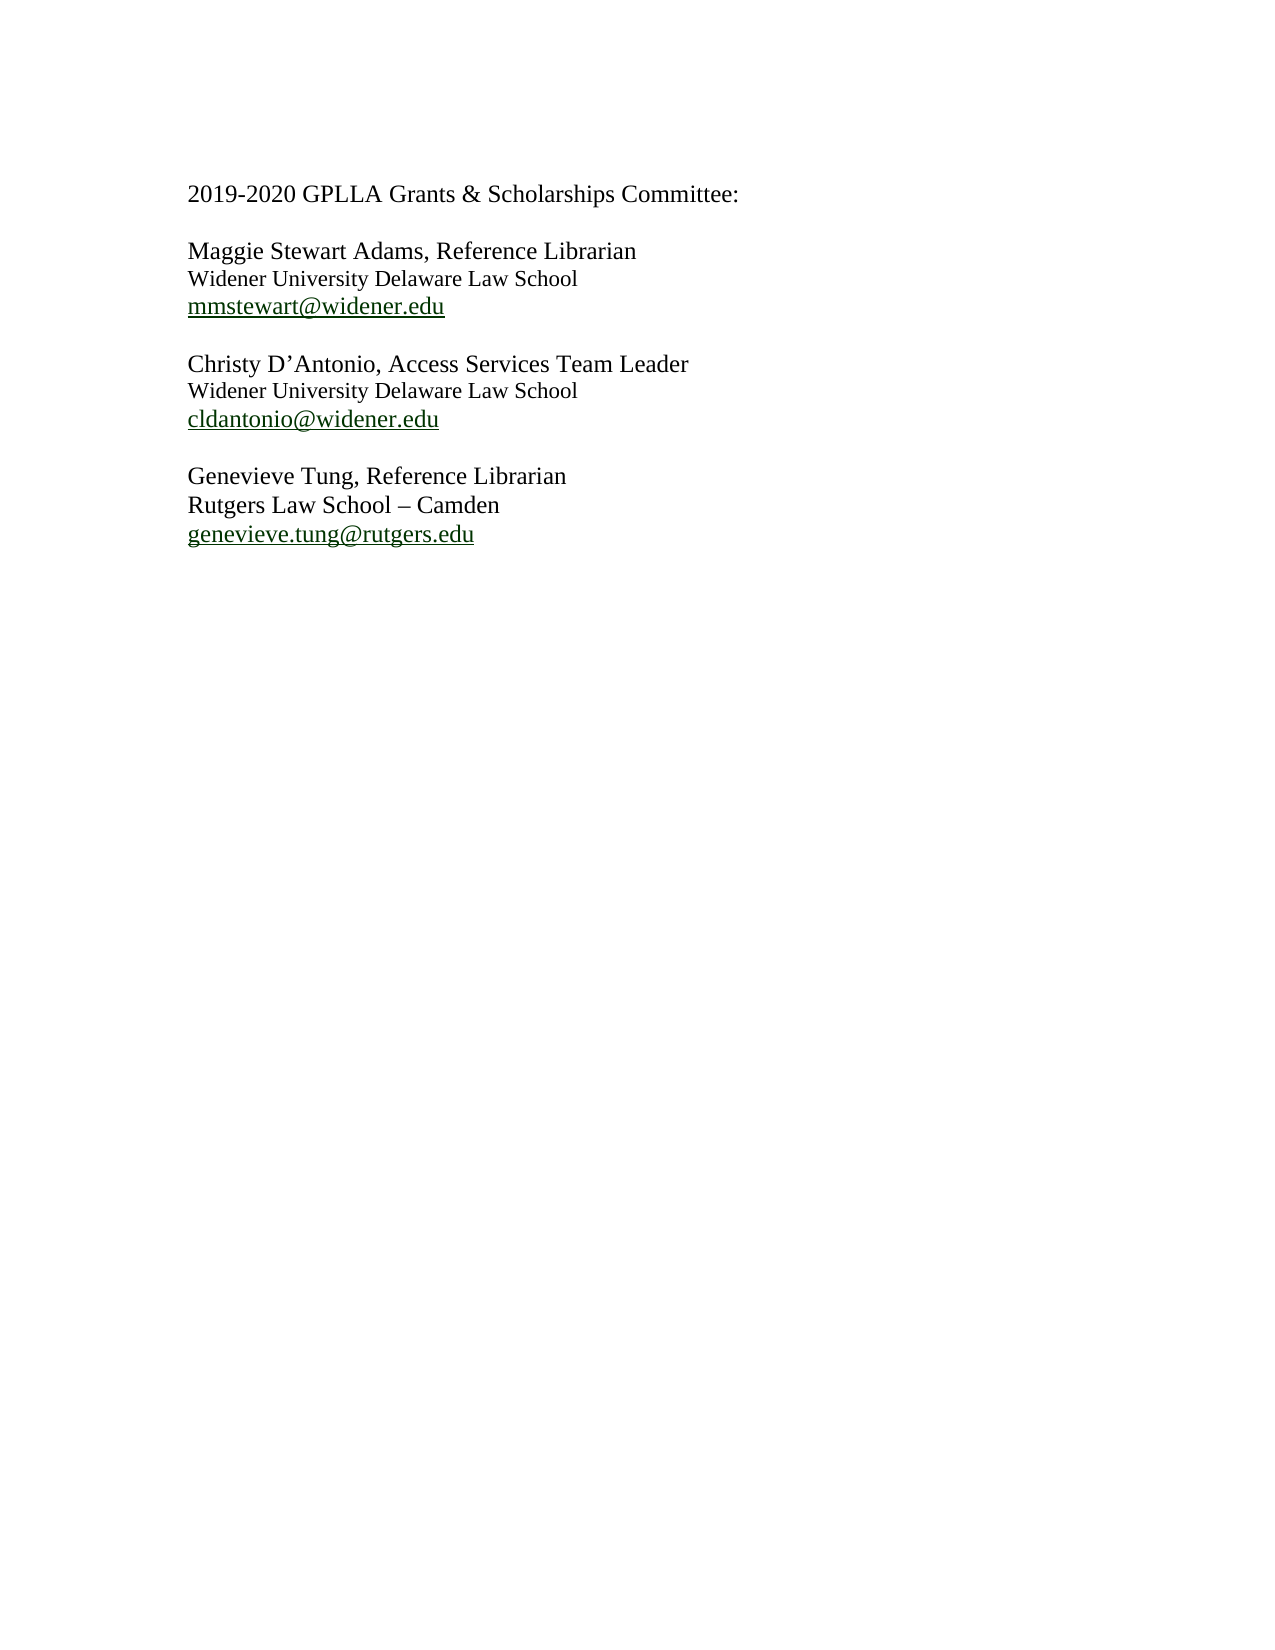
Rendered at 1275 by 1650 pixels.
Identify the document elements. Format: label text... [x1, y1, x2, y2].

text genevieve.tung@rutgers.edu [187, 519, 1087, 548]
text Widener University Delaware Law School [187, 265, 1087, 291]
text Rutgers Law School – Camden [187, 490, 1087, 519]
text mmstewart@widener.edu [187, 291, 1087, 320]
text 2019-2020 GPLLA Grants & Scholarships Committee: [187, 179, 1087, 207]
text Christy D’Antonio, Access Services Team Leader [187, 349, 1087, 378]
text cldantonio@widener.edu [187, 404, 1087, 433]
text Genevieve Tung, Reference Librarian [187, 461, 1087, 490]
text Widener University Delaware Law School [187, 378, 1087, 404]
text Maggie Stewart Adams, Reference Librarian [187, 236, 1087, 265]
